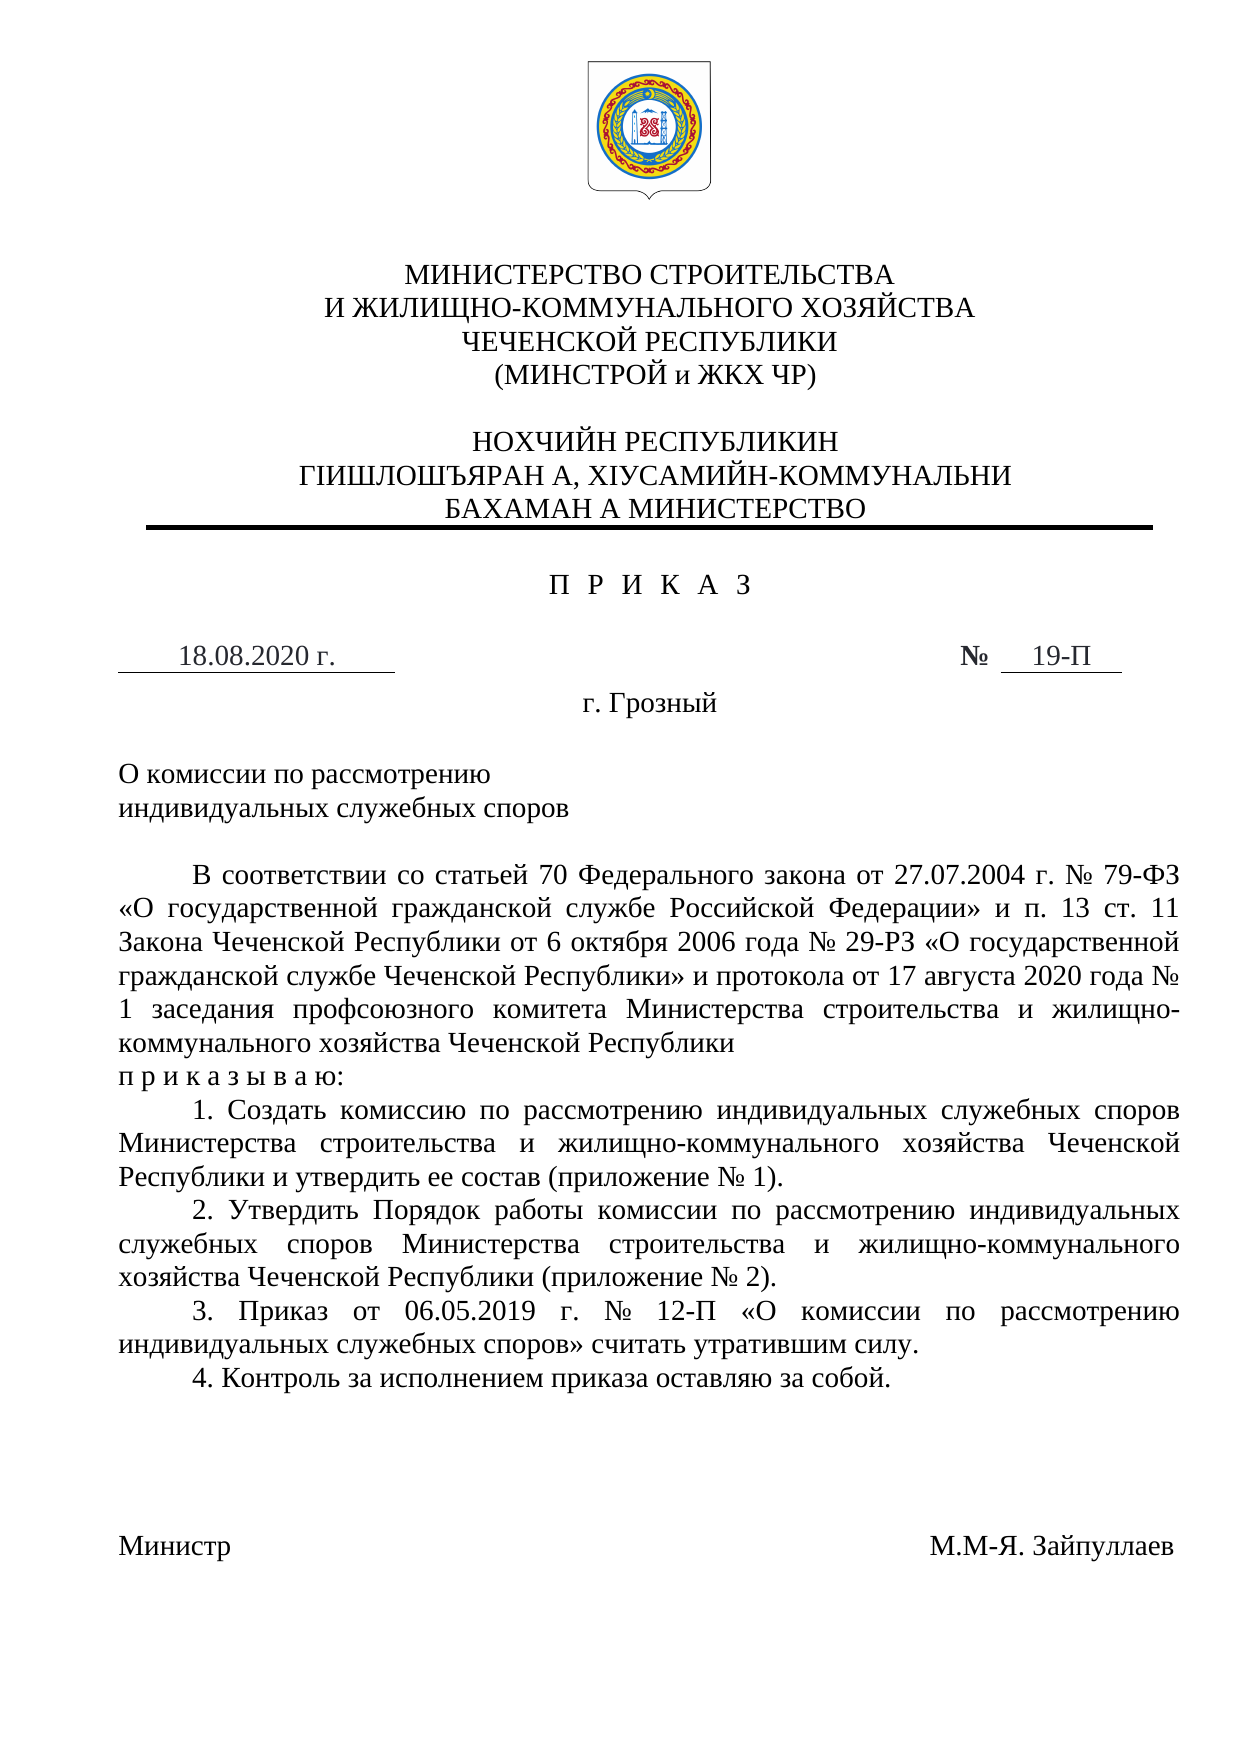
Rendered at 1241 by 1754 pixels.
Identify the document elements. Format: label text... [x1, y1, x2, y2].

text 2. Утвердить Порядок работы комиссии по рассмотрению индивидуальных служебных споров Министерства строительства и жилищно-коммунального хозяйства Чеченской Республики (приложение № 2). [118, 1192, 1181, 1293]
text Министр М.М-Я. Зайпуллаев [118, 1528, 1181, 1561]
text 1. Создать комиссию по рассмотрению индивидуальных служебных споров Министерства строительства и жилищно-коммунального хозяйства Чеченской Республики и утвердить ее состав (приложение № 1). [118, 1092, 1181, 1192]
table_header МИНИСТЕРСТВО СТРОИТЕЛЬСТВА И ЖИЛИЩНО-КОММУНАЛЬНОГО ХОЗЯЙСТВА ЧЕЧЕНСКОЙ РЕСПУБЛИКИ (МИНСТРОЙ и ЖКХ ЧР) НОХЧИЙН РЕСПУБЛИКИН ГIИШЛОШЪЯРАН А, ХIУСАМИЙН-КОММУНАЛЬНИ БАХАМАН А МИНИСТЕРСТВО [146, 257, 1153, 525]
picture [586, 59, 714, 204]
text О комиссии по рассмотрению [118, 756, 1181, 790]
text В соответствии со статьей 70 Федерального закона от 27.07.2004 г. № 79-ФЗ «О государственной гражданской службе Российской Федерации» и п. 13 ст. 11 Закона Чеченской Республики от 6 октября 2006 года № 29-РЗ «О государственной гражданской службе Чеченской Республики» и протокола от 17 августа 2020 года № 1 заседания профсоюзного комитета Министерства строительства и жилищно-коммунального хозяйства Чеченской Республики [118, 857, 1181, 1058]
text индивидуальных служебных споров [118, 790, 1181, 823]
table_header 18.08.2020 г. [118, 638, 395, 672]
table_header № [395, 638, 1001, 672]
text 4. Контроль за исполнением приказа оставляю за собой. [118, 1360, 1181, 1394]
table_header 19-П [1001, 638, 1122, 672]
text 3. Приказ от 06.05.2019 г. № 12-П «О комиссии по рассмотрению индивидуальных служебных споров» считать утратившим силу. [118, 1293, 1181, 1360]
text п р и к а з ы в а ю: [118, 1058, 1181, 1092]
text г. Грозный [118, 685, 1181, 719]
text П Р И К А З [118, 567, 1181, 601]
